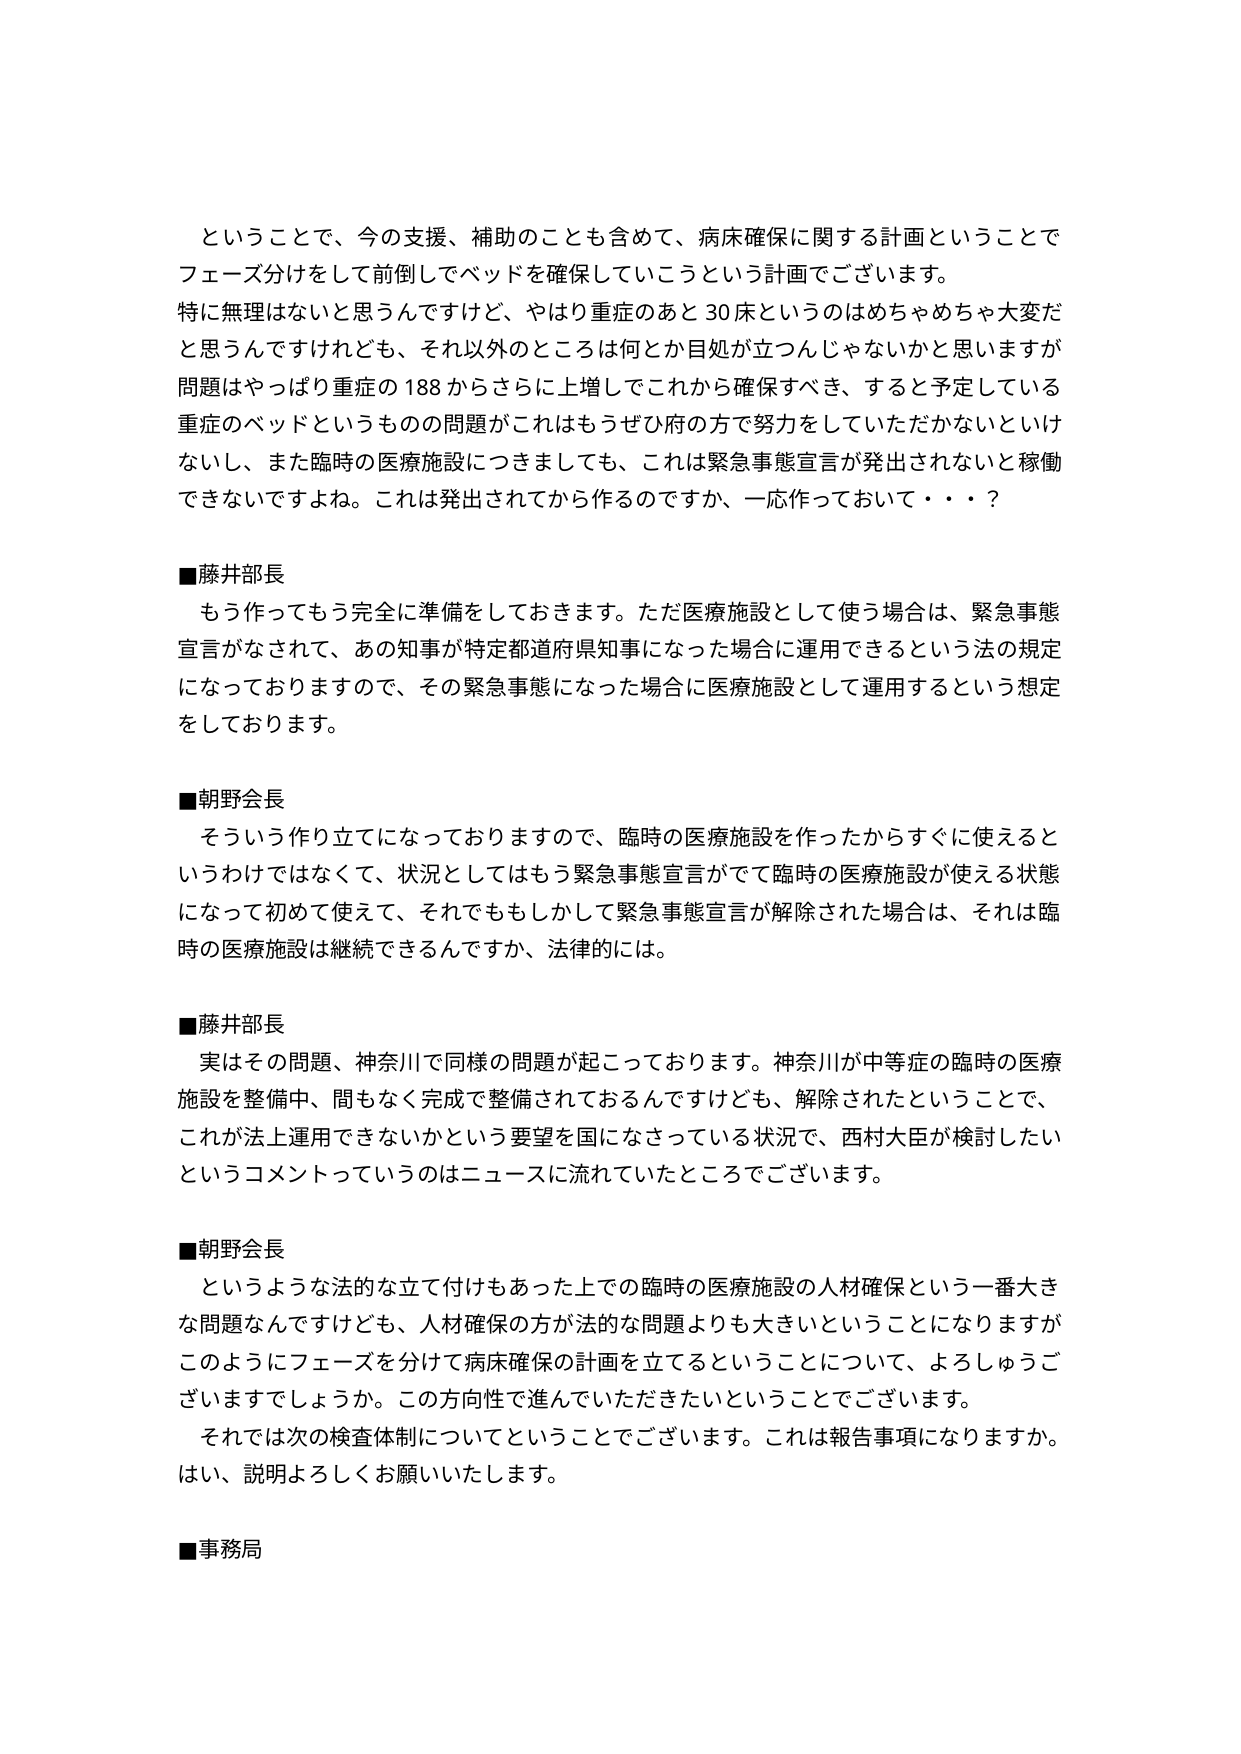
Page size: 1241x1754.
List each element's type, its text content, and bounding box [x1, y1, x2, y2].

text 実はその問題、神奈川で同様の問題が起こっております。神奈川が中等症の臨時の医療施設を整備中、間もなく完成で整備されておるんですけども、解除されたということで、これが法上運用できないかという要望を国になさっている状況で、西村大臣が検討したいというコメントっていうのはニュースに流れていたところでございます。 [177, 1042, 1063, 1192]
text はい、説明よろしくお願いいたします。 [177, 1454, 1063, 1492]
text そういう作り立てになっておりますので、臨時の医療施設を作ったからすぐに使えるというわけではなくて、状況としてはもう緊急事態宣言がでて臨時の医療施設が使える状態になって初めて使えて、それでももしかして緊急事態宣言が解除された場合は、それは臨時の医療施設は継続できるんですか、法律的には。 [177, 817, 1063, 967]
text ■藤井部長 [177, 554, 1063, 592]
text ■藤井部長 [177, 1004, 1063, 1042]
text もう作ってもう完全に準備をしておきます。ただ医療施設として使う場合は、緊急事態宣言がなされて、あの知事が特定都道府県知事になった場合に運用できるという法の規定になっておりますので、その緊急事態になった場合に医療施設として運用するという想定をしております。 [177, 592, 1063, 742]
text というような法的な立て付けもあった上での臨時の医療施設の人材確保という一番大きな問題なんですけども、人材確保の方が法的な問題よりも大きいということになりますが、このようにフェーズを分けて病床確保の計画を立てるということについて、よろしゅうございますでしょうか。この方向性で進んでいただきたいということでございます。 [177, 1267, 1063, 1417]
text それでは次の検査体制についてということでございます。これは報告事項になりますか。 [177, 1417, 1063, 1454]
text ■朝野会長 [177, 1229, 1063, 1267]
text ■事務局 [177, 1529, 1063, 1567]
text ■朝野会長 [177, 779, 1063, 817]
text ということで、今の支援、補助のことも含めて、病床確保に関する計画ということでフェーズ分けをして前倒しでベッドを確保していこうという計画でございます。 [177, 217, 1063, 292]
text 特に無理はないと思うんですけど、やはり重症のあと30床というのはめちゃめちゃ大変だと思うんですけれども、それ以外のところは何とか目処が立つんじゃないかと思いますが、問題はやっぱり重症の188からさらに上増しでこれから確保すべき、すると予定している重症のベッドというものの問題がこれはもうぜひ府の方で努力をしていただかないといけないし、また臨時の医療施設につきましても、これは緊急事態宣言が発出されないと稼働できないですよね。これは発出されてから作るのですか、一応作っておいて・・・？ [177, 292, 1063, 517]
